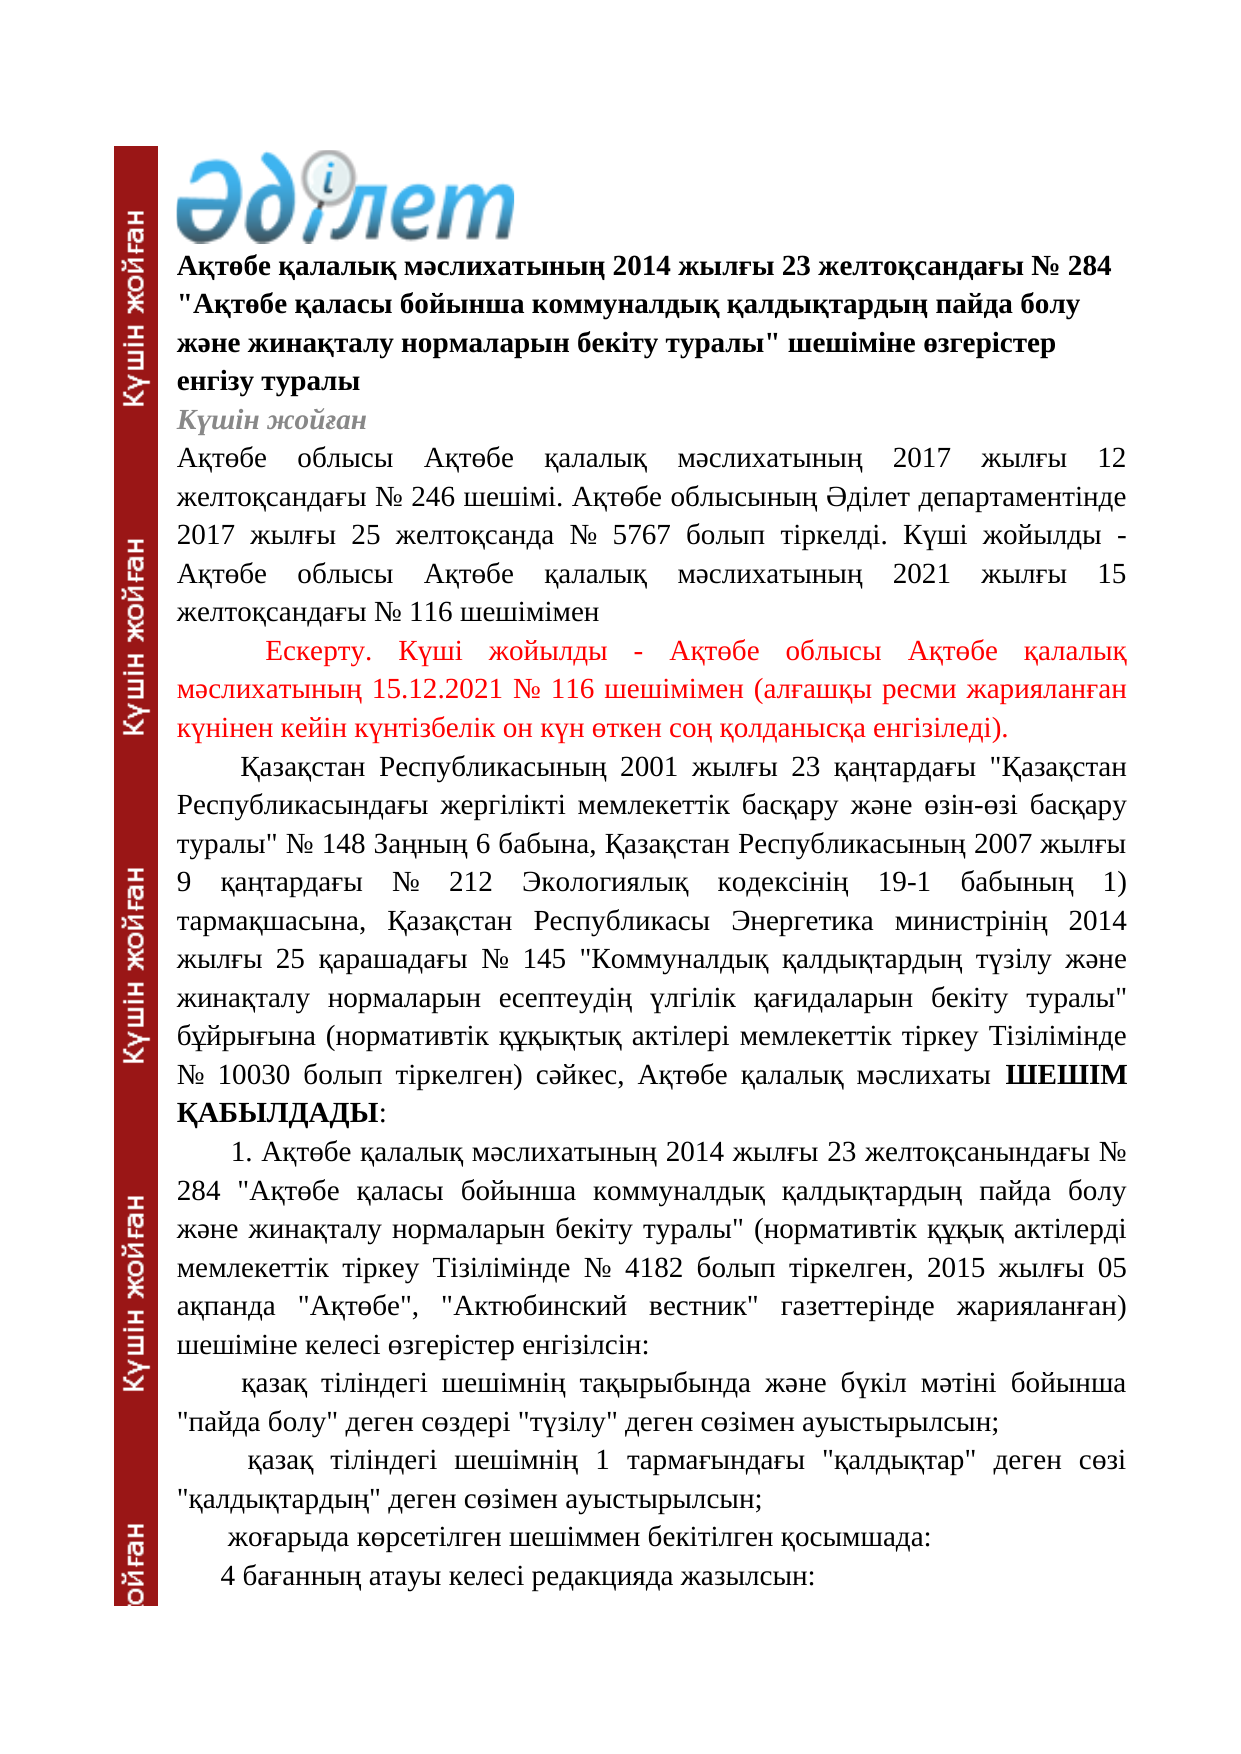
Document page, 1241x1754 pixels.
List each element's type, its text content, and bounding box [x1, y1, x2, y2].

text 1. Ақтөбе қалалық мәслихатының 2014 жылғы 23 желтоқсанындағы № 284 "Ақтөбе қаласы бойынша коммуналдық қалдықтардың пайда болу және жинақталу нормаларын бекіту туралы" (нормативтік құқық актілерді мемлекеттік тіркеу Тізілімінде № 4182 болып тіркелген, 2015 жылғы 05 ақпанда "Ақтөбе", "Актюбинский вестник" газеттерінде жарияланған) шешіміне келесі өзгерістер енгізілсін: [112, 1134, 1128, 1360]
picture [114, 1129, 158, 1134]
text Ақтөбе қалалық мәслихатының 2014 жылғы 23 желтоқсандағы № 284 "Ақтөбе қаласы бойынша коммуналдық қалдықтардың пайда болу және жинақталу нормаларын бекіту туралы" шешіміне өзгерістер енгізу туралы [112, 248, 1128, 397]
text қазақ тіліндегі шешімнің тақырыбында және бүкіл мәтіні бойынша "пайда болу" деген сөздері "түзілу" деген сөзімен ауыстырылсын; [112, 1365, 1128, 1437]
picture [114, 1437, 158, 1442]
picture [114, 1592, 158, 1606]
text Ақтөбе облысы Ақтөбе қалалық мәслихатының 2017 жылғы 12 желтоқсандағы № 246 шешімі. Ақтөбе облысының Әділет департаментінде 2017 жылғы 25 желтоқсанда № 5767 болып тіркелді. Күші жойылды - Ақтөбе облысы Ақтөбе қалалық мәслихатының 2021 жылғы 15 желтоқсандағы № 116 шешімімен [112, 440, 1128, 628]
picture [114, 1514, 158, 1519]
picture [176, 150, 515, 244]
text жоғарыда көрсетілген шешіммен бекітілген қосымшада: [112, 1519, 1128, 1553]
text қазақ тіліндегі шешімнің 1 тармағындағы "қалдықтар" деген сөзі "қалдықтардың" деген сөзімен ауыстырылсын; [112, 1442, 1128, 1514]
picture [114, 146, 158, 248]
picture [114, 397, 158, 402]
text Күшін жойған [112, 402, 1128, 435]
text Ескерту. Күші жойылды - Ақтөбе облысы Ақтөбе қалалық мәслихатының 15.12.2021 № 116 шешімімен (алғашқы ресми жарияланған күнінен кейін күнтізбелік он күн өткен соң қолданысқа енгізіледі). [112, 633, 1128, 744]
picture [114, 435, 158, 440]
picture [114, 744, 158, 749]
picture [114, 628, 158, 633]
text 4 бағанның атауы келесі редакцияда жазылсын: [112, 1558, 1128, 1592]
picture [114, 1553, 158, 1558]
picture [114, 1360, 158, 1365]
text Қазақстан Республикасының 2001 жылғы 23 қаңтардағы "Қазақстан Республикасындағы жергілікті мемлекеттік басқару және өзін-өзі басқару туралы" № 148 Заңның 6 бабына, Қазақстан Республикасының 2007 жылғы 9 қаңтардағы № 212 Экологиялық кодексінің 19-1 бабының 1) тармақшасына, Қазақстан Республикасы Энергетика министрінің 2014 жылғы 25 қарашадағы № 145 "Коммуналдық қалдықтардың түзілу және жинақталу нормаларын есептеудің үлгілік қағидаларын бекіту туралы" бұйрығына (нормативтік құқықтық актілері мемлекеттік тіркеу Тізілімінде № 10030 болып тіркелген) сәйкес, Ақтөбе қалалық мәслихаты ШЕШІМ ҚАБЫЛДАДЫ: [112, 749, 1128, 1129]
